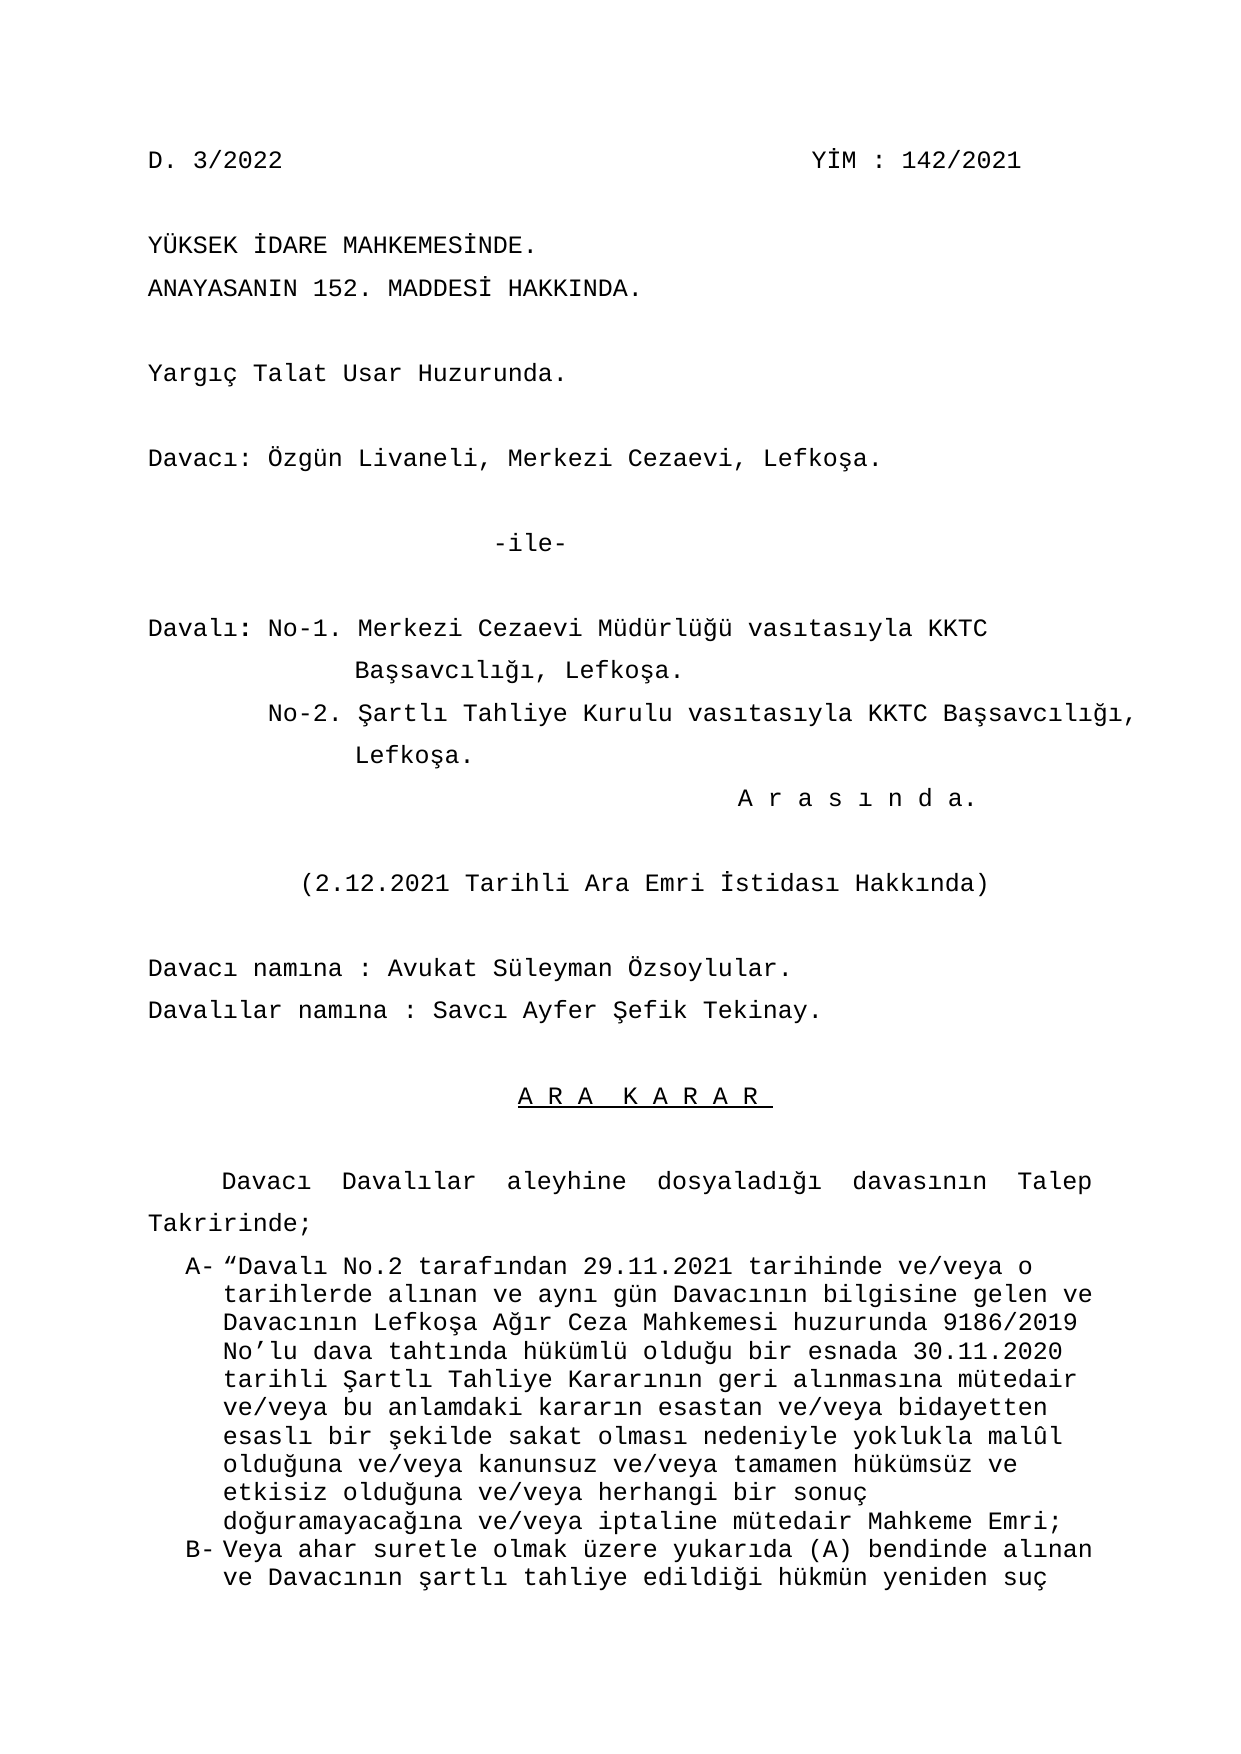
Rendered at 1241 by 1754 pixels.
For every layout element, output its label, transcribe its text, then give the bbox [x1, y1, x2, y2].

text -ile- [148, 530, 1141, 558]
text (2.12.2021 Tarihli Ara Emri İstidası Hakkında) [148, 870, 1141, 898]
text Davacı Davalılar aleyhine dosyaladığı davasının Talep Takririnde; [148, 1168, 1093, 1239]
text Davacı namına : Avukat Süleyman Özsoylular. [148, 955, 1141, 983]
text ANAYASANIN 152. MADDESİ HAKKINDA. [148, 275, 1141, 303]
text Davalı: No-1. Merkezi Cezaevi Müdürlüğü vasıtasıyla KKTC Başsavcılığı, Lefkoşa. [148, 615, 1141, 686]
text A R A K A R A R [369, 1083, 1093, 1112]
text YÜKSEK İDARE MAHKEMESİNDE. [148, 233, 1141, 261]
text A r a s ı n d a. [738, 785, 1141, 813]
list “Davalı No.2 tarafından 29.11.2021 tarihinde ve/veya o tarihlerde alınan ve aynı gün Davacının bilgisine gelen ve Davacının Lefkoşa Ağır Ceza Mahkemesi huzurunda 9186/2019 No’lu dava tahtında hükümlü olduğu bir esnada 30.11.2020 tarihli Şartlı Tahliye Kararının geri alınmasına mütedair ve/veya bu anlamdaki kararın esastan ve/veya bidayetten esaslı bir şekilde sakat olması nedeniyle yoklukla malûl olduğuna ve/veya kanunsuz ve/veya tamamen hükümsüz ve etkisiz olduğuna ve/veya herhangi bir sonuç doğuramayacağına ve/veya iptaline mütedair Mahkeme Emri; [185, 1253, 1093, 1537]
text Yargıç Talat Usar Huzurunda. [148, 360, 1141, 388]
text Davacı: Özgün Livaneli, Merkezi Cezaevi, Lefkoşa. [148, 445, 1141, 473]
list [185, 1537, 1093, 1593]
text D. 3/2022 YİM : 142/2021 [148, 148, 1093, 176]
text Davalılar namına : Savcı Ayfer Şefik Tekinay. [148, 998, 1141, 1026]
text No-2. Şartlı Tahliye Kurulu vasıtasıyla KKTC Başsavcılığı, Lefkoşa. [148, 700, 1141, 771]
